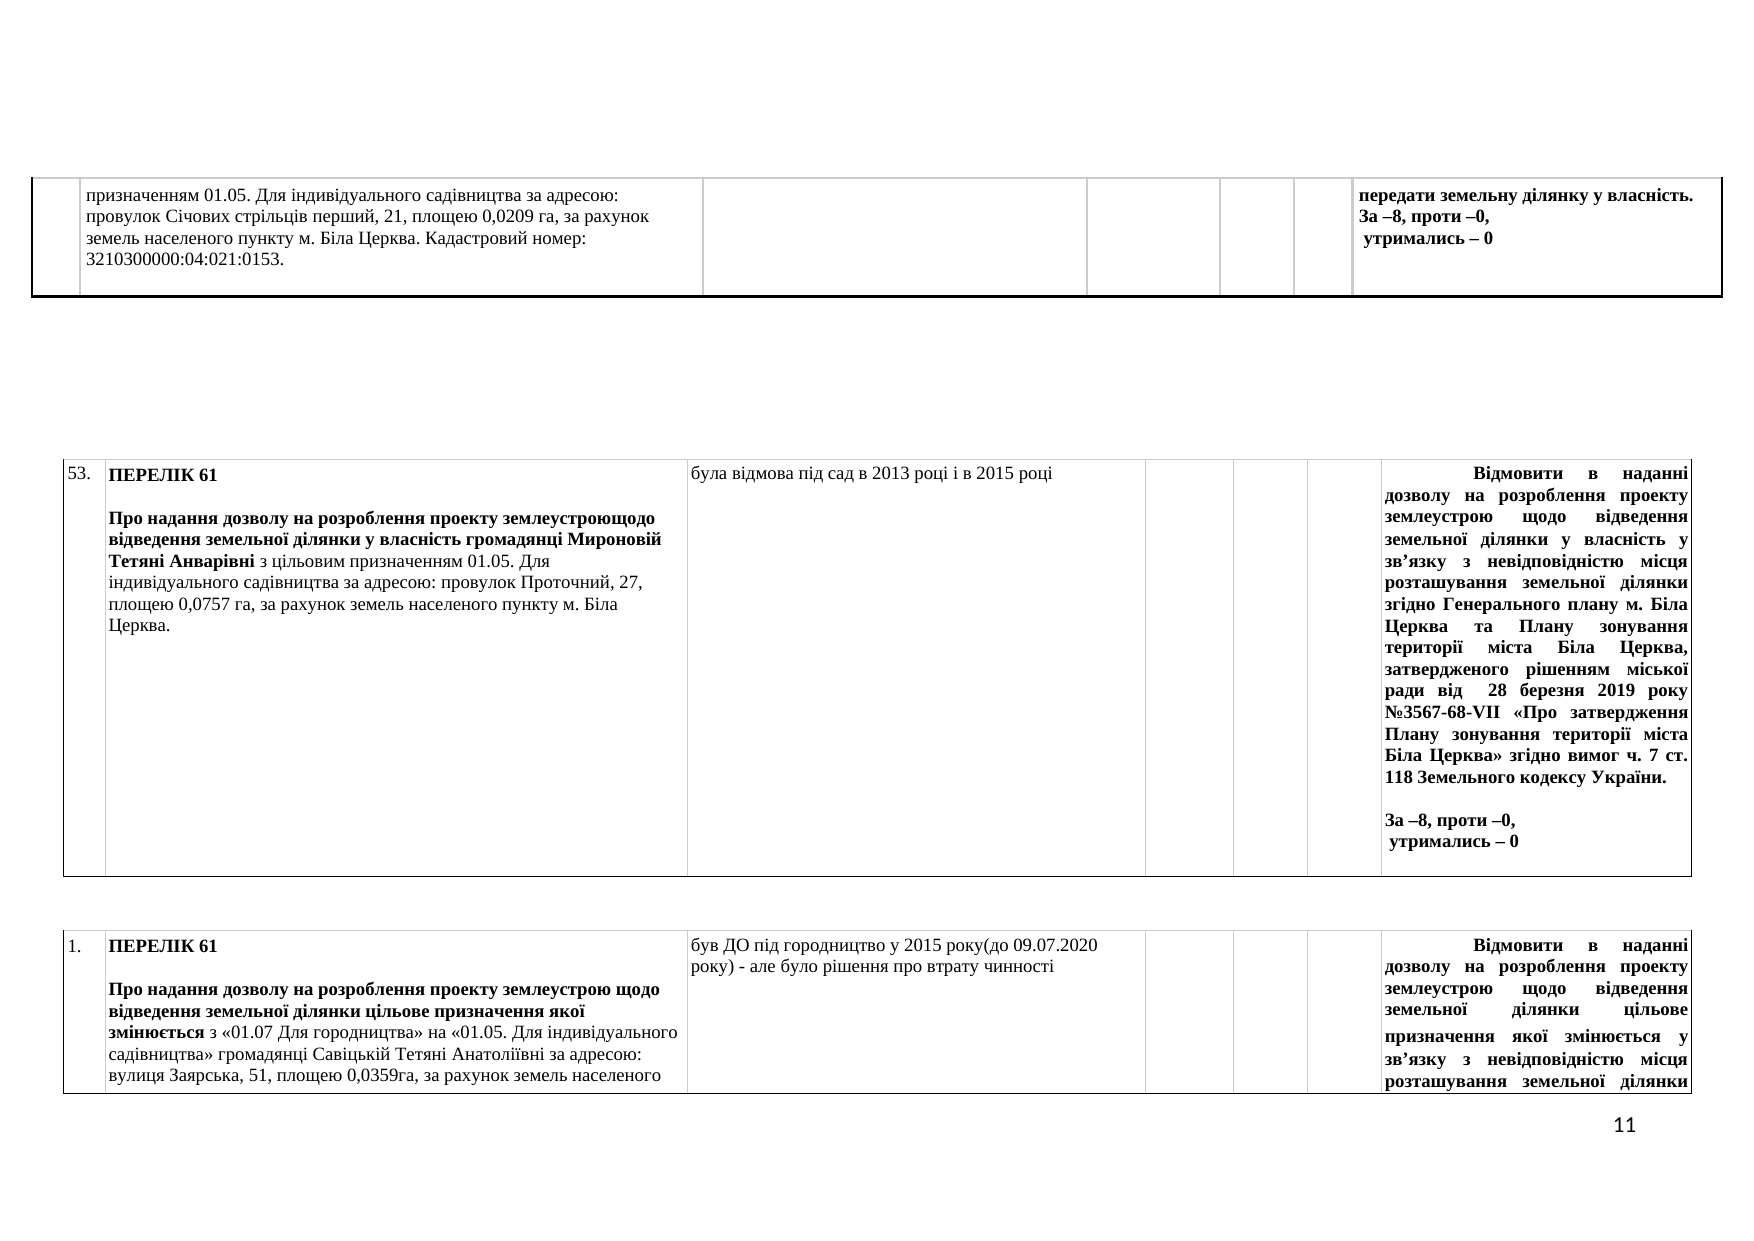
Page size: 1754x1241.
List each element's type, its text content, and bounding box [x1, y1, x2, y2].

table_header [688, 931, 1145, 1093]
table_header [1088, 179, 1219, 295]
table_header 8. [33, 179, 79, 295]
table_header [1308, 460, 1381, 876]
table_header [1146, 931, 1233, 1093]
table_header [1234, 460, 1307, 876]
table_header була відмова під сад в 2013 році і в 2015 році [688, 460, 1145, 876]
table_header [1146, 460, 1233, 876]
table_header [1382, 931, 1691, 1093]
table_header [1295, 179, 1351, 295]
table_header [106, 931, 687, 1093]
table_header [1234, 931, 1307, 1093]
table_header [704, 179, 1086, 295]
table_header ПЕРЕЛІК 61 Про надання дозволу на розроблення проекту землеустроющодо відведення земельної ділянки у власність громадянці Мироновій Тетяні Анварівні з цільовим призначенням 01.05. Для індивідуального садівництва за адресою: провулок Проточний, 27, площею 0,0757 га, за рахунок земель населеного пункту м. Біла Церква. [106, 460, 687, 876]
table_header 53. [64, 460, 105, 876]
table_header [81, 179, 702, 295]
table_header [1221, 179, 1293, 295]
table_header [1354, 179, 1721, 295]
table_header 1. [64, 931, 105, 1093]
table_header Відмовити в наданні дозволу на розроблення проекту землеустрою щодо відведення земельної ділянки у власність у зв’язку з невідповідністю місця розташування земельної ділянки згідно Генерального плану м. Біла Церква та Плану зонування території міста Біла Церква, затвердженого рішенням міської ради від 28 березня 2019 року №3567-68-VII «Про затвердження Плану зонування території міста Біла Церква» згідно вимог ч. 7 ст. 118 Земельного кодексу України. За –8, проти –0, утримались – 0 [1382, 460, 1691, 876]
table_header [1308, 931, 1381, 1093]
